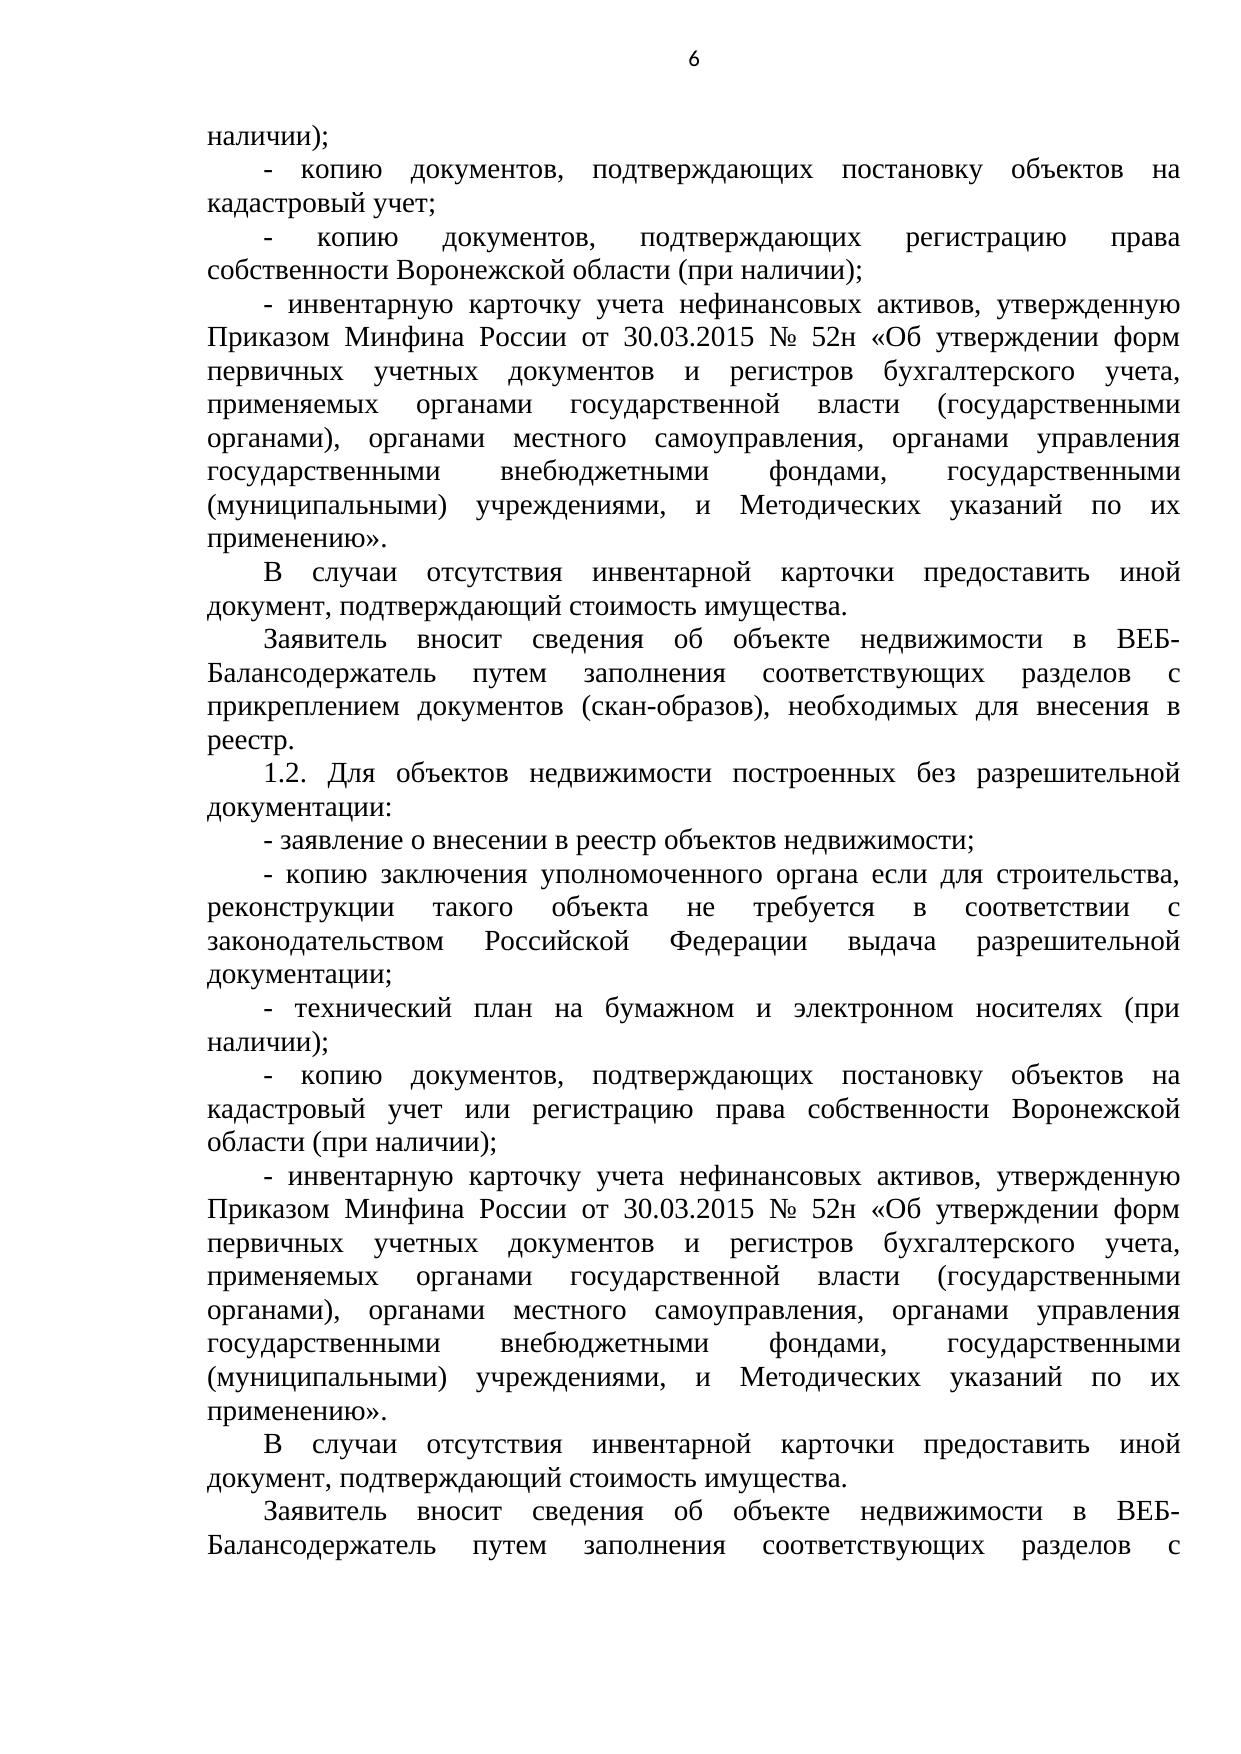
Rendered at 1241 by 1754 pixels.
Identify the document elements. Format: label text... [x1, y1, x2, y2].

text В случаи отсутствия инвентарной карточки предоставить иной документ, подтверждающий стоимость имущества. [207, 1426, 1181, 1493]
title - копию документов, подтверждающих постановку объектов на кадастровый учет или регистрацию права собственности Воронежской области (при наличии); [207, 1057, 1181, 1158]
text В случаи отсутствия инвентарной карточки предоставить иной документ, подтверждающий стоимость имущества. [207, 554, 1181, 621]
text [207, 1493, 1181, 1560]
title 1.2. Для объектов недвижимости построенных без разрешительной документации: [207, 755, 1181, 822]
title - технический план на бумажном и электронном носителях (при наличии); [207, 990, 1181, 1057]
title - копию документов, подтверждающих регистрацию права собственности Воронежской области (при наличии); [207, 219, 1181, 286]
title - копию документов, подтверждающих постановку объектов на кадастровый учет; [207, 152, 1181, 219]
text - инвентарную карточку учета нефинансовых активов, утвержденную Приказом Минфина России от 30.03.2015 № 52н «Об утверждении форм первичных учетных документов и регистров бухгалтерского учета, применяемых органами государственной власти (государственными органами), органами местного самоуправления, органами управления государственными внебюджетными фондами, государственными (муниципальными) учреждениями, и Методических указаний по их применению». [207, 286, 1181, 554]
title - заявление о внесении в реестр объектов недвижимости; [207, 822, 1181, 856]
text - инвентарную карточку учета нефинансовых активов, утвержденную Приказом Минфина России от 30.03.2015 № 52н «Об утверждении форм первичных учетных документов и регистров бухгалтерского учета, применяемых органами государственной власти (государственными органами), органами местного самоуправления, органами управления государственными внебюджетными фондами, государственными (муниципальными) учреждениями, и Методических указаний по их применению». [207, 1158, 1181, 1426]
title - копию заключения уполномоченного органа если для строительства, реконструкции такого объекта не требуется в соответствии с законодательством Российской Федерации выдача разрешительной документации; [207, 856, 1181, 990]
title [207, 118, 1181, 152]
